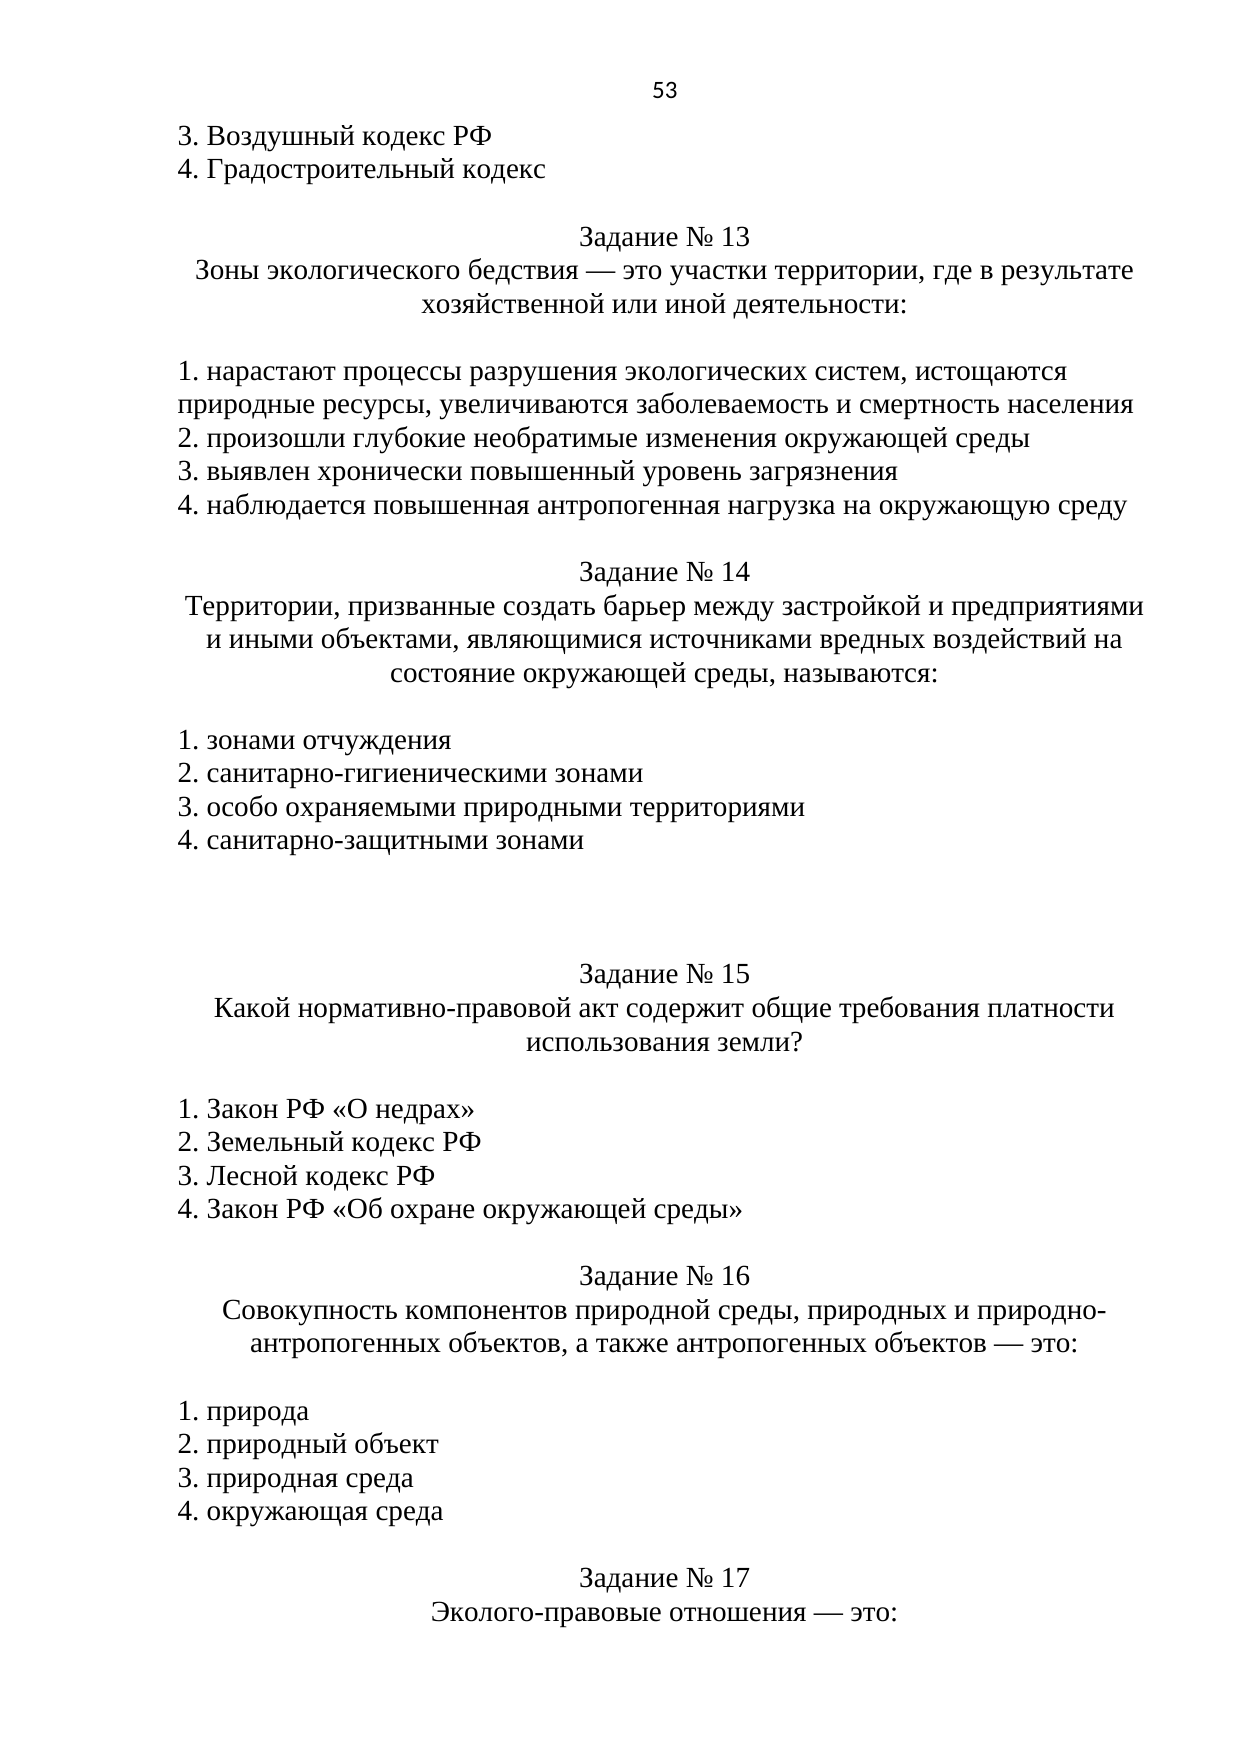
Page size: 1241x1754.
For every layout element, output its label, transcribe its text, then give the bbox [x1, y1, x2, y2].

text 3. Воздушный кодекс РФ [177, 118, 1152, 152]
text Зоны экологического бедствия — это участки территории, где в результате хозяйственной или иной деятельности: [177, 252, 1152, 319]
text 1. природа [177, 1393, 1152, 1426]
text 1. Закон РФ «О недрах» [177, 1091, 1152, 1124]
text 4. окружающая среда [177, 1493, 1152, 1527]
text Совокупность компонентов природной среды, природных и природно-антропогенных объектов, а также антропогенных объектов — это: [177, 1292, 1152, 1359]
text Задание № 16 [177, 1258, 1152, 1292]
text Задание № 15 [177, 957, 1152, 990]
text 1. зонами отчуждения [177, 722, 1152, 755]
text Задание № 17 [177, 1560, 1152, 1594]
text 4. санитарно-защитными зонами [177, 822, 1152, 856]
text Задание № 13 [177, 219, 1152, 252]
text Территории, призванные создать барьер между застройкой и предприятиями и иными объектами, являющимися источниками вредных воздействий на состояние окружающей среды, называются: [177, 588, 1152, 688]
text Какой нормативно-правовой акт содержит общие требования платности использования земли? [177, 990, 1152, 1057]
text 4. наблюдается повышенная антропогенная нагрузка на окружающую среду [177, 487, 1152, 521]
text 4. Закон РФ «Об охране окружающей среды» [177, 1191, 1152, 1225]
text 3. природная среда [177, 1460, 1152, 1493]
text 3. выявлен хронически повышенный уровень загрязнения [177, 453, 1152, 487]
text 2. природный объект [177, 1426, 1152, 1460]
text 2. санитарно-гигиеническими зонами [177, 755, 1152, 789]
text Эколого-правовые отношения — это: [177, 1594, 1152, 1627]
text 3. Лесной кодекс РФ [177, 1158, 1152, 1191]
text 4. Градостроительный кодекс [177, 152, 1152, 185]
text Задание № 14 [177, 554, 1152, 588]
text 2. Земельный кодекс РФ [177, 1124, 1152, 1158]
text 1. нарастают процессы разрушения экологических систем, истощаются природные ресурсы, увеличиваются заболеваемость и смертность населения [177, 353, 1152, 420]
text 3. особо охраняемыми природными территориями [177, 789, 1152, 822]
text 2. произошли глубокие необратимые изменения окружающей среды [177, 420, 1152, 453]
